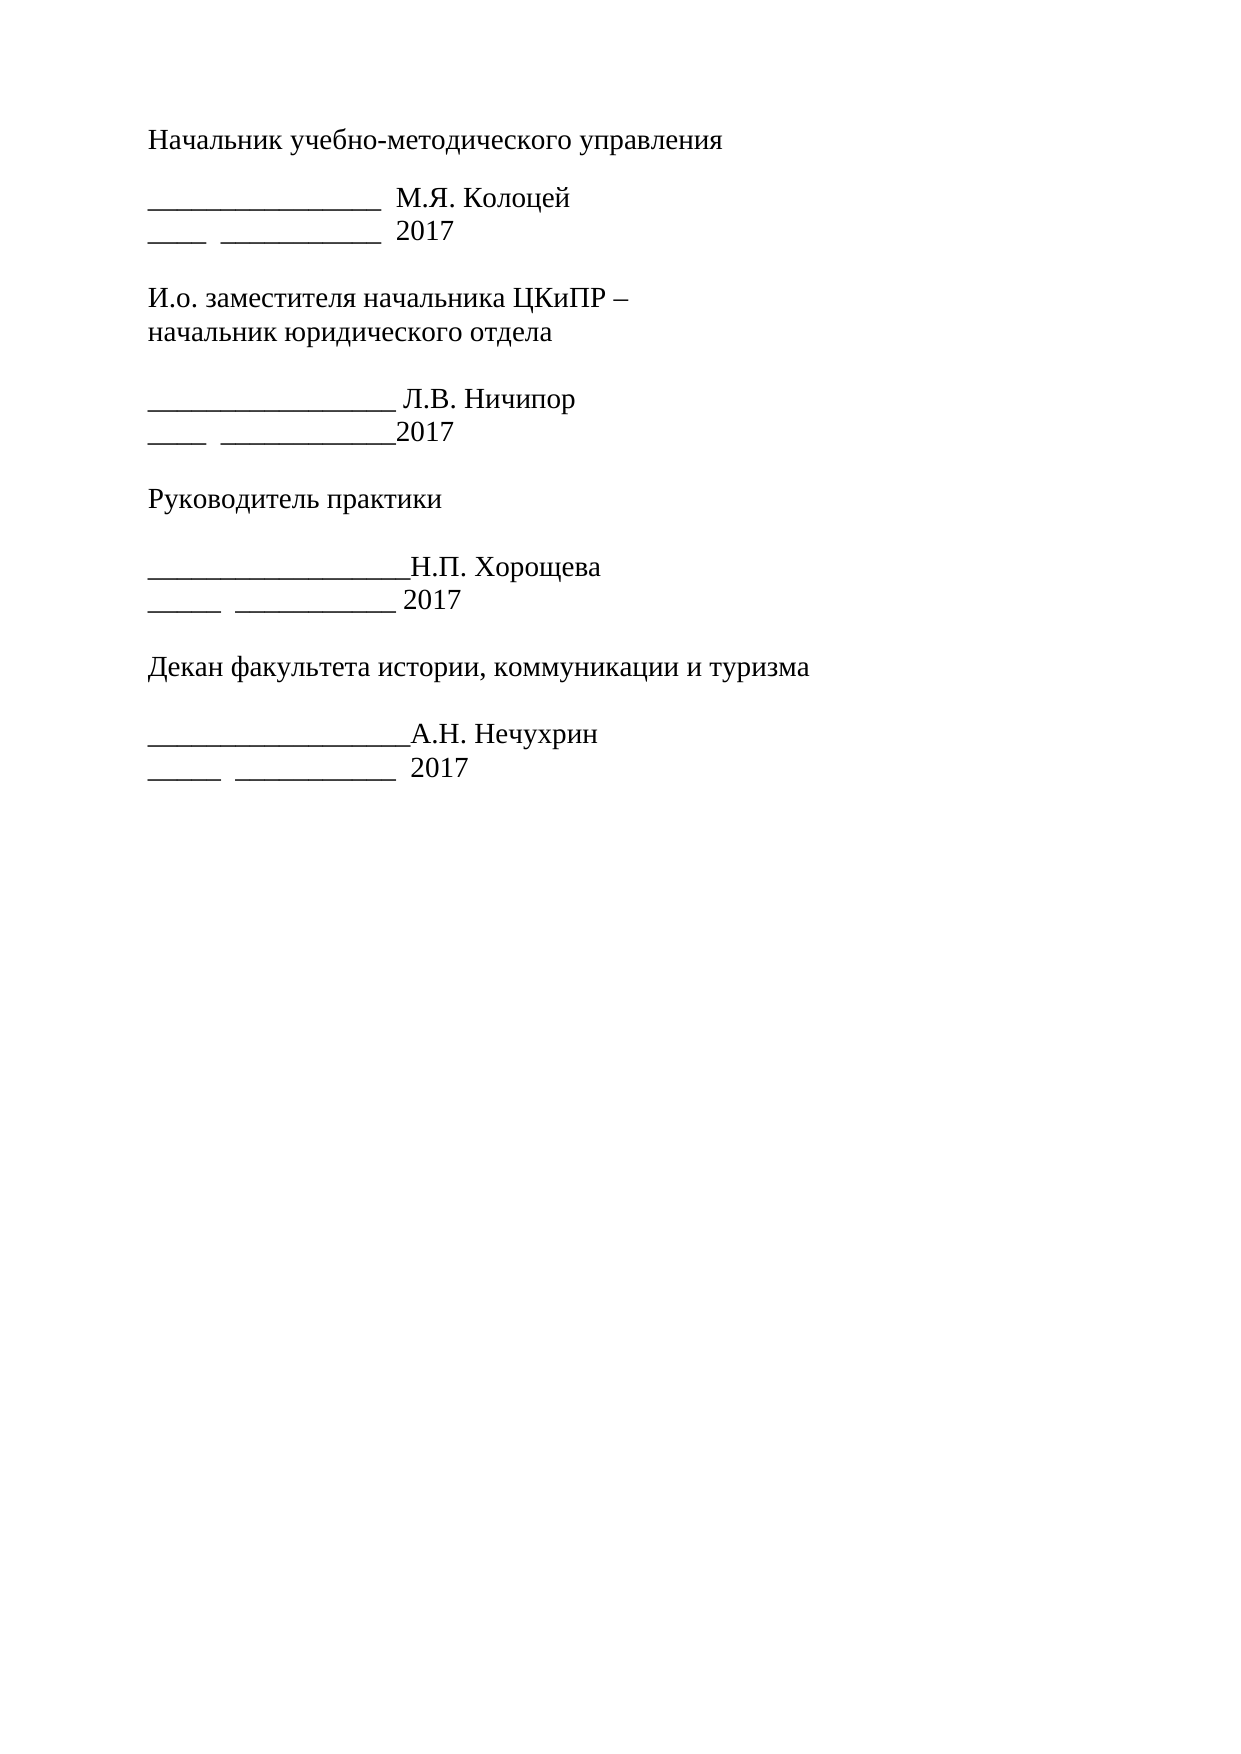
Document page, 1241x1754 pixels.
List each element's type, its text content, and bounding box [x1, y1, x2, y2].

text Декан факультета истории, коммуникации и туризма [148, 649, 1152, 683]
text Руководитель практики [148, 482, 1152, 515]
text __________________А.Н. Нечухрин [148, 716, 1152, 750]
text ________________ М.Я. Колоцей [148, 180, 1152, 213]
text _____ ___________ 2017 [148, 582, 1152, 616]
text Начальник учебно-методического управления [148, 122, 1152, 156]
text __________________Н.П. Хорощева [148, 549, 1152, 582]
text ____ ___________ 2017 [148, 213, 1152, 247]
text ____ ____________2017 [148, 414, 1152, 448]
text _____ ___________ 2017 [148, 750, 1152, 783]
text И.о. заместителя начальника ЦКиПР – [148, 280, 1152, 314]
text _________________ Л.В. Ничипор [148, 381, 1152, 414]
text начальник юридического отдела [148, 314, 1152, 347]
